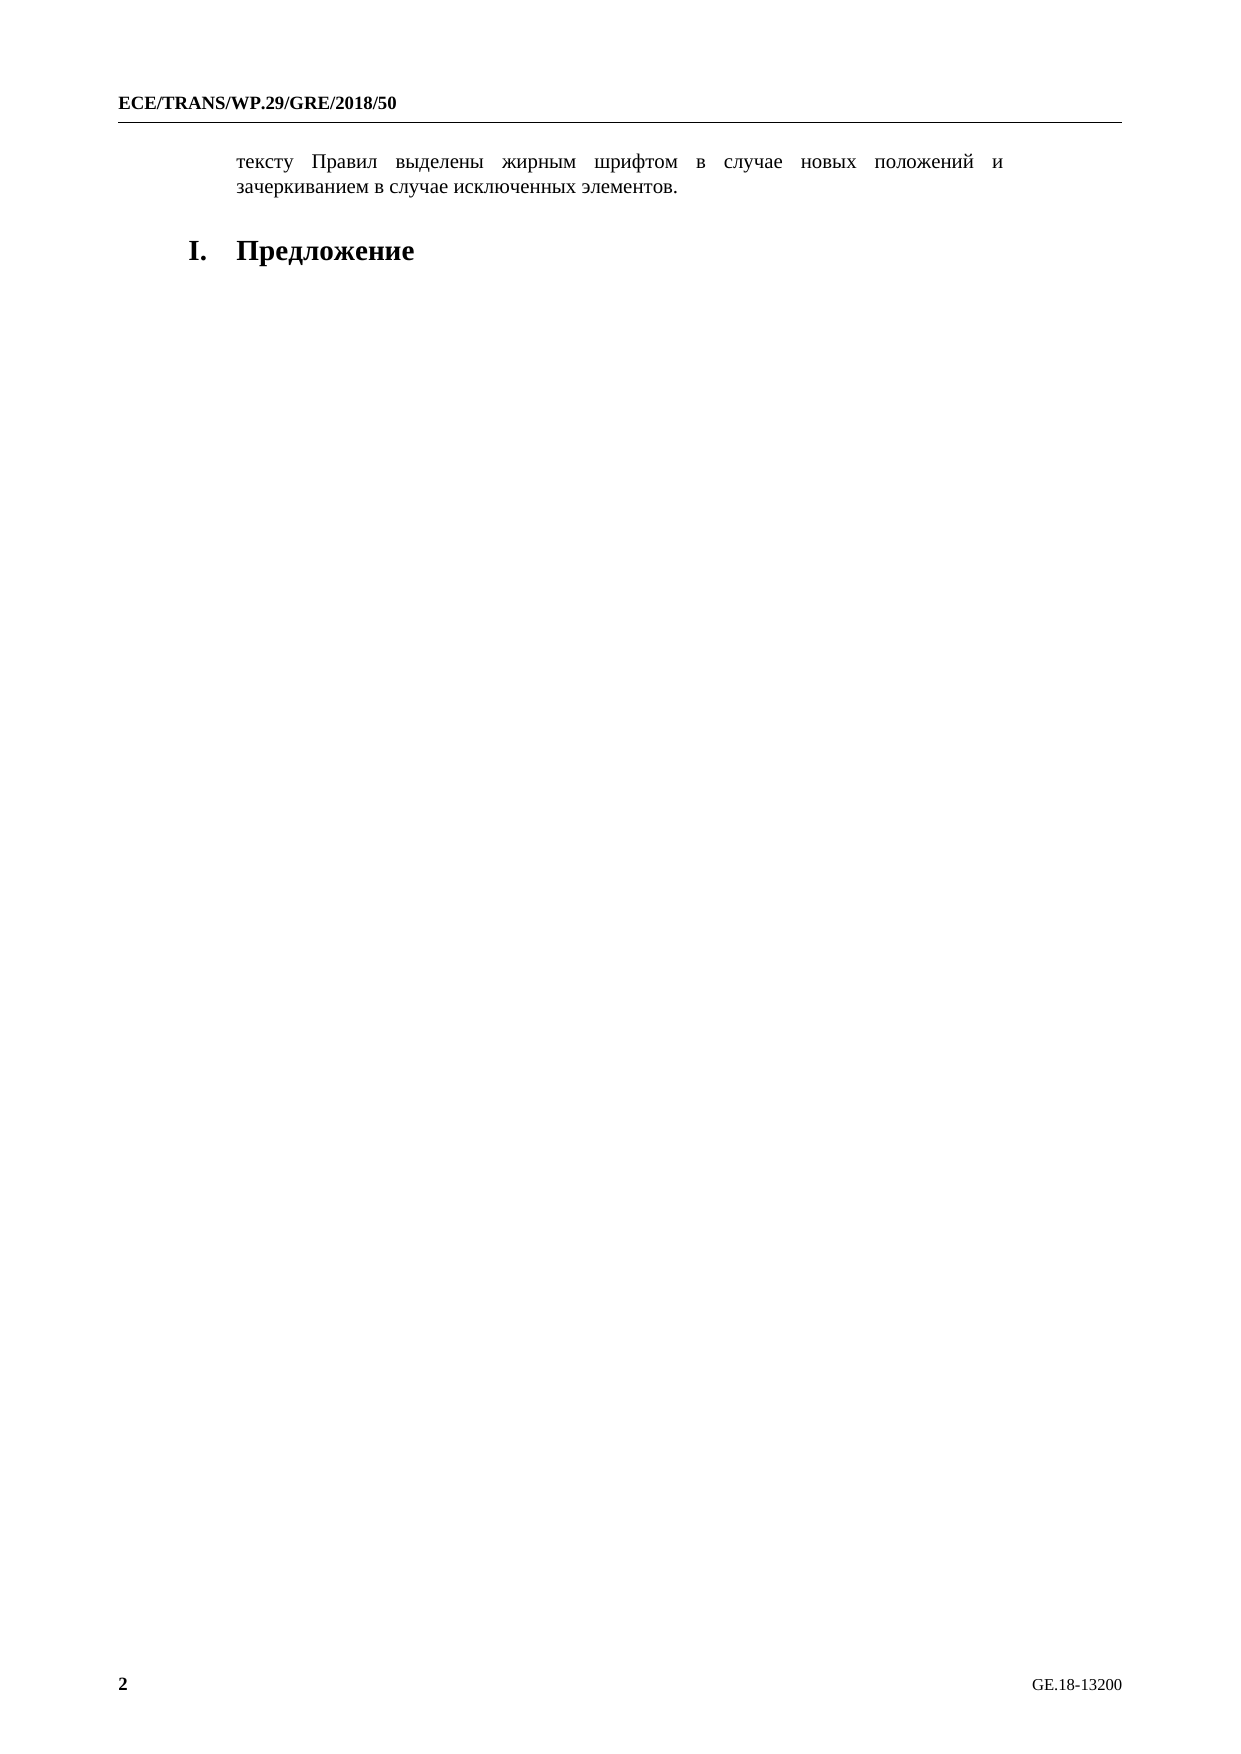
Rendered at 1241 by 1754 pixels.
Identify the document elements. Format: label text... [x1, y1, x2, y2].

text I. Предложение [118, 235, 1004, 266]
